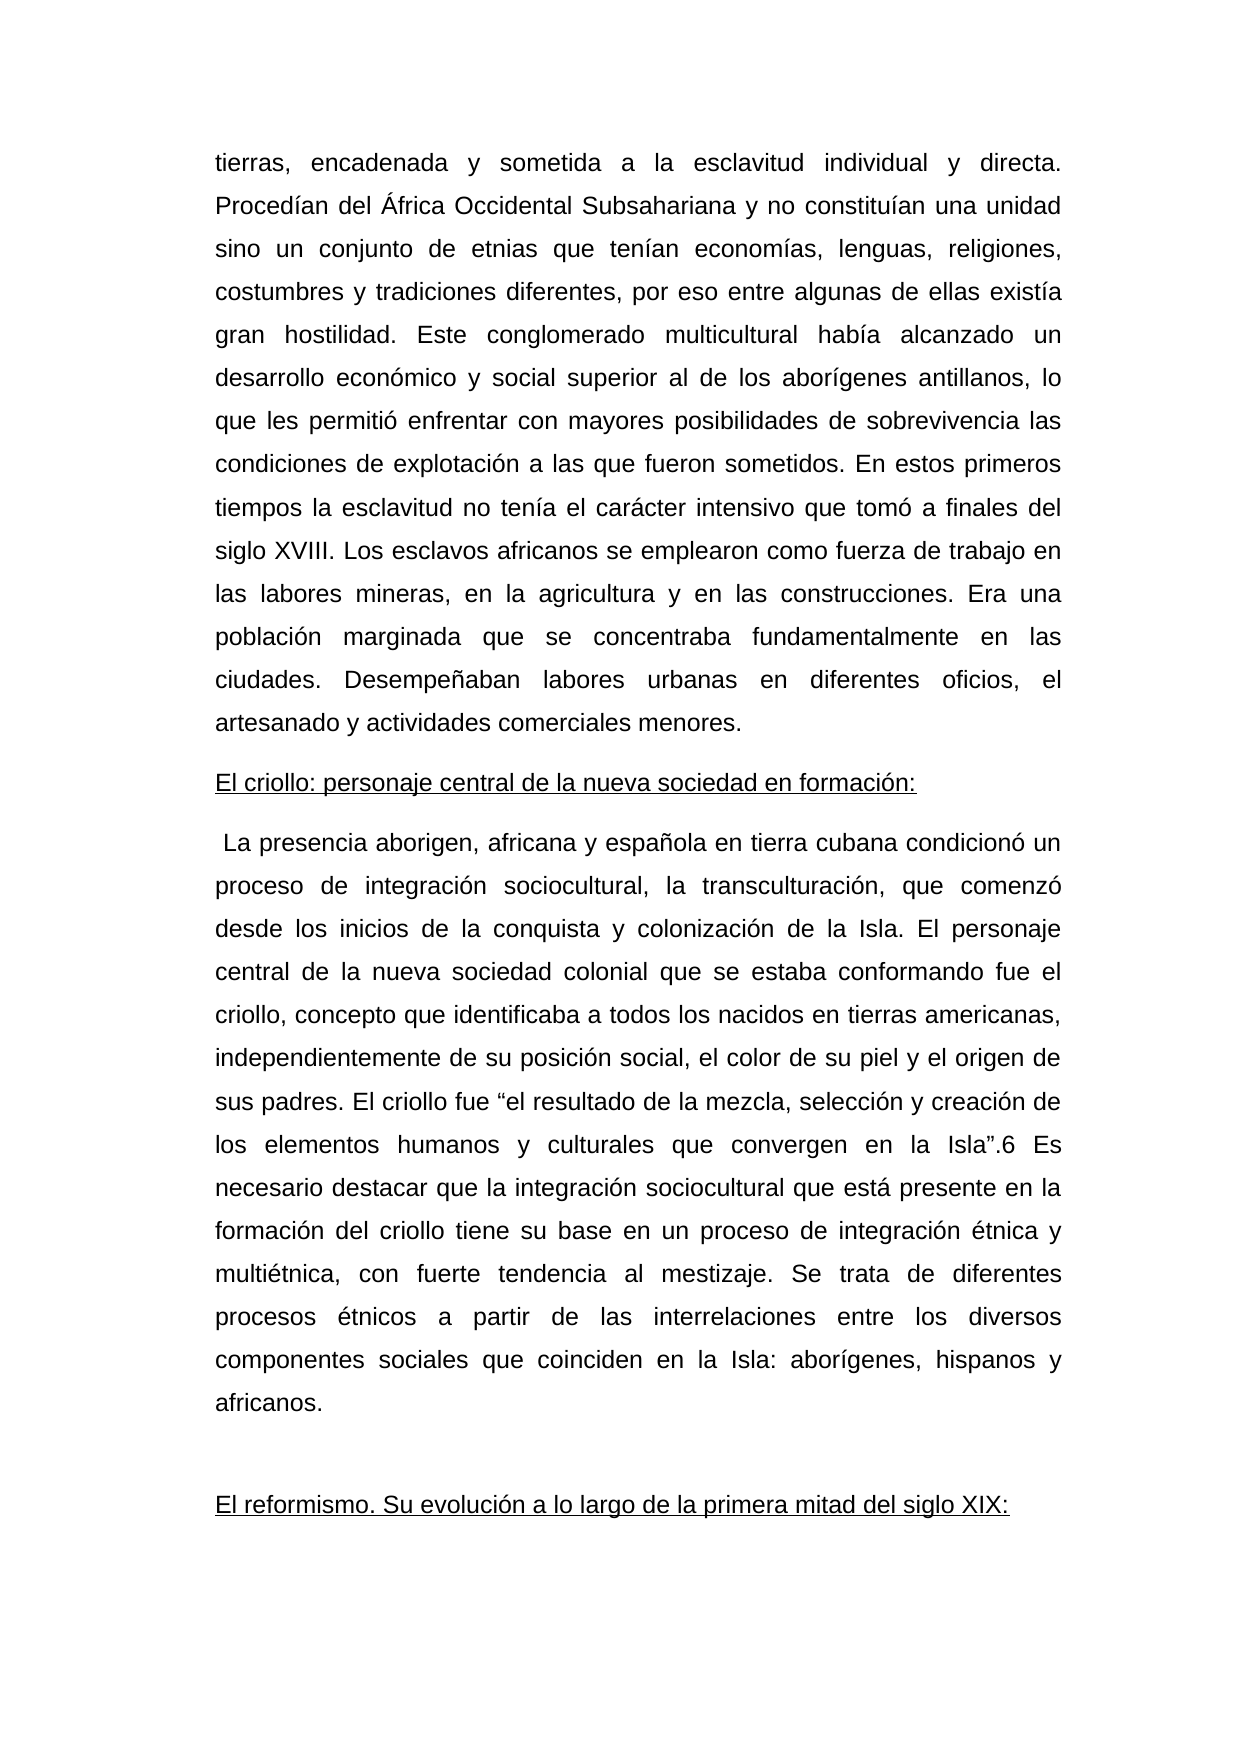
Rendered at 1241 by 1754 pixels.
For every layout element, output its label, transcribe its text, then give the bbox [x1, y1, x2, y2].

text El criollo: personaje central de la nueva sociedad en formación: [215, 768, 1063, 797]
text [215, 148, 1063, 737]
text El reformismo. Su evolución a lo largo de la primera mitad del siglo XIX: [215, 1490, 1063, 1518]
text La presencia aborigen, africana y española en tierra cubana condicionó un proceso de integración sociocultural, la transculturación, que comenzó desde los inicios de la conquista y colonización de la Isla. El personaje central de la nueva sociedad colonial que se estaba conformando fue el criollo, concepto que identificaba a todos los nacidos en tierras americanas, independientemente de su posición social, el color de su piel y el origen de sus padres. El criollo fue “el resultado de la mezcla, selección y creación de los elementos humanos y culturales que convergen en la Isla”.6 Es necesario destacar que la integración sociocultural que está presente en la formación del criollo tiene su base en un proceso de integración étnica y multiétnica, con fuerte tendencia al mestizaje. Se trata de diferentes procesos étnicos a partir de las interrelaciones entre los diversos componentes sociales que coinciden en la Isla: aborígenes, hispanos y africanos. [215, 828, 1063, 1459]
